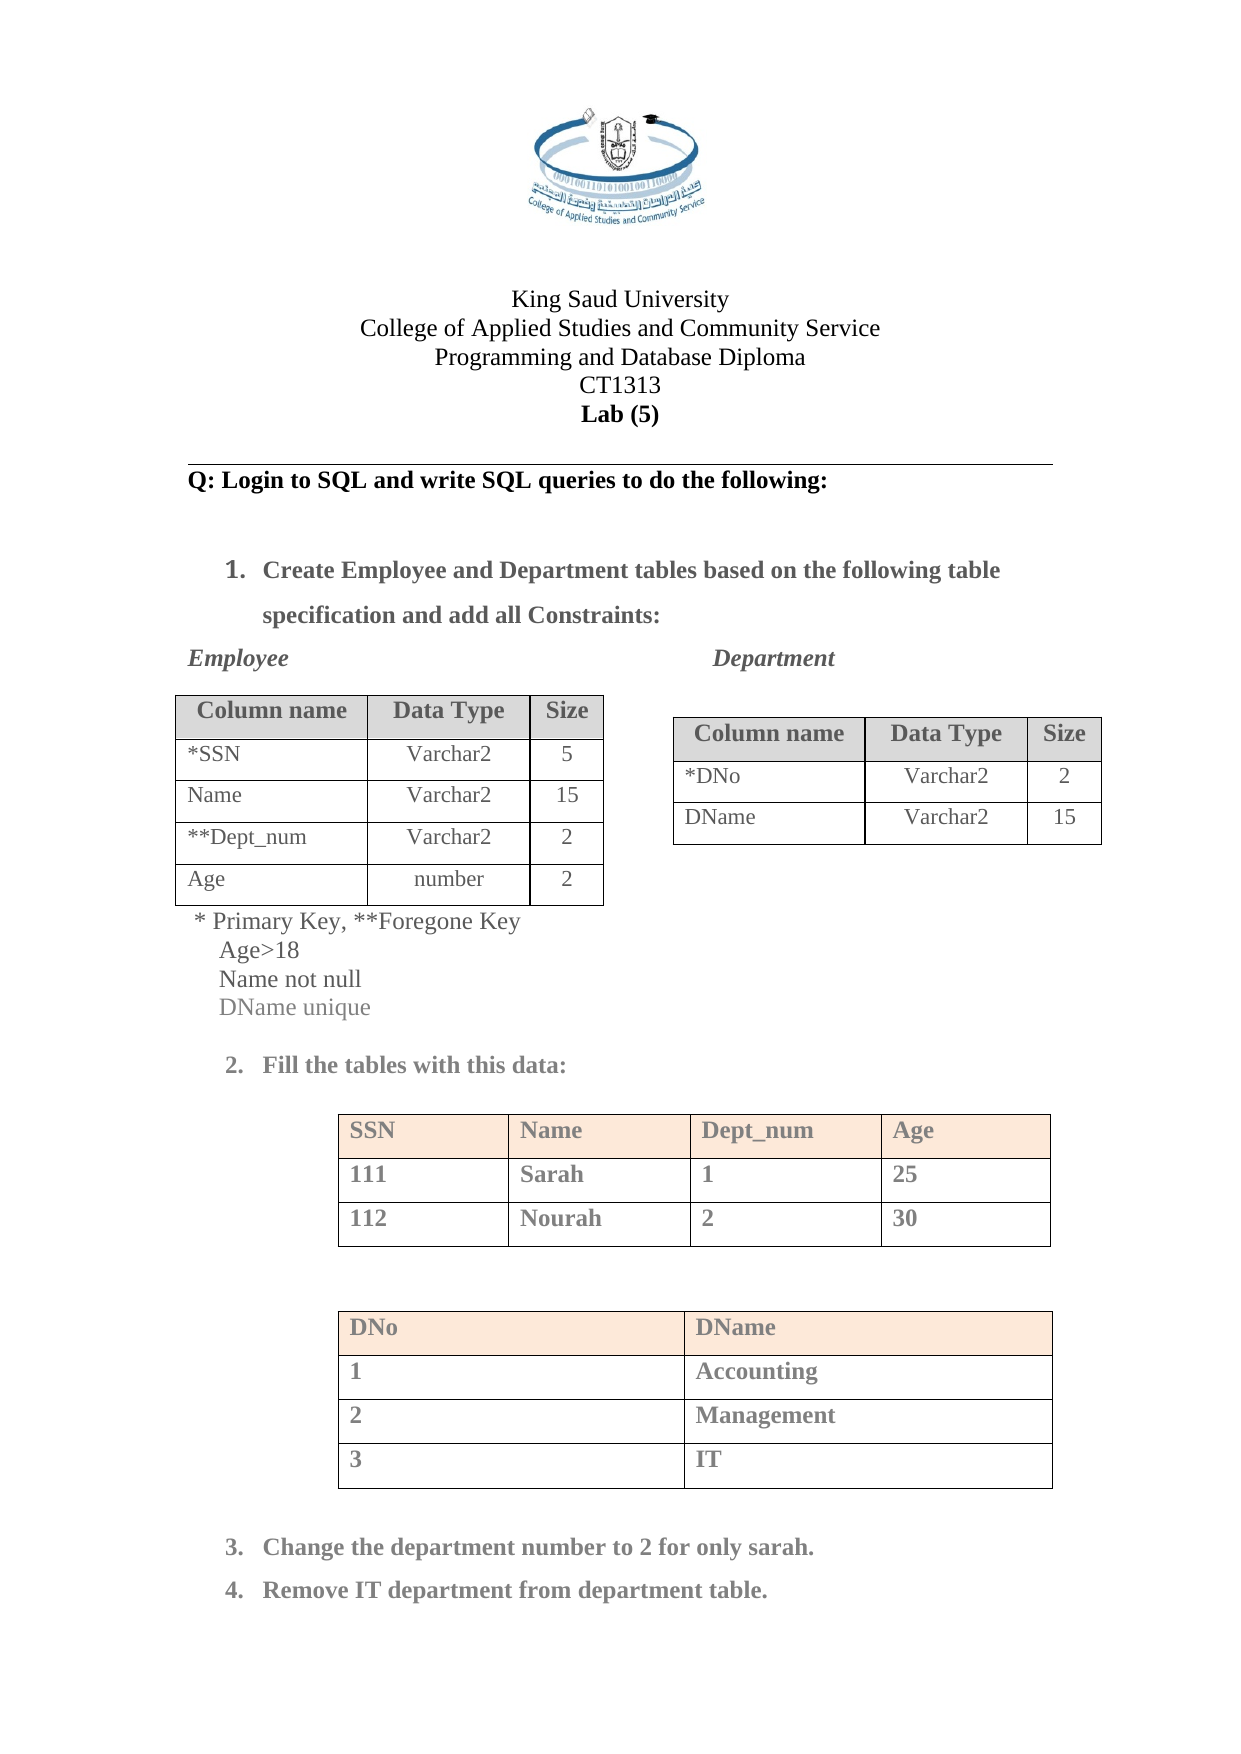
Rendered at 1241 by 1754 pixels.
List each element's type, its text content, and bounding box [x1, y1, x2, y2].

table_cell 2 [1028, 762, 1101, 802]
list Change the department number to 2 for only sarah. [225, 1532, 1053, 1560]
table_cell 15 [531, 781, 603, 822]
table_header Dept_num [691, 1115, 881, 1158]
table_header Data Type [866, 718, 1027, 761]
table_header Data Type [368, 696, 529, 738]
table_cell Age [176, 865, 367, 905]
table_header Column name [176, 696, 367, 738]
text CT1313 [187, 371, 1053, 399]
text Lab (5) [187, 399, 1053, 428]
table_cell 2 [339, 1400, 684, 1443]
table_cell *DNo [674, 762, 864, 802]
table_cell 15 [1028, 803, 1101, 844]
table_cell 111 [339, 1159, 508, 1202]
table_cell Sarah [509, 1159, 690, 1202]
text * Primary Key, **Foregone Key [187, 707, 1053, 935]
table_cell 5 [531, 740, 603, 780]
table_cell 112 [339, 1203, 508, 1246]
table_cell 2 [531, 865, 603, 905]
table_cell Varchar2 [866, 803, 1027, 844]
table_cell 30 [882, 1203, 1050, 1246]
table_header Column name [674, 718, 864, 761]
table_header DName [685, 1312, 1052, 1355]
table_header Name [509, 1115, 690, 1158]
text Q: Login to SQL and write SQL queries to do the following: [187, 465, 1053, 494]
list Fill the tables with this data: [225, 1050, 1053, 1079]
table_cell *SSN [176, 740, 367, 780]
table_cell number [368, 865, 529, 905]
table_header Size [531, 696, 603, 738]
table_cell Varchar2 [866, 762, 1027, 802]
table_cell **Dept_num [176, 823, 367, 863]
table_cell 1 [691, 1159, 881, 1202]
table_header DNo [339, 1312, 684, 1355]
table_cell Varchar2 [368, 823, 529, 863]
table_cell Management [685, 1400, 1052, 1443]
text Name not null [187, 964, 1053, 992]
table_cell Varchar2 [368, 781, 529, 822]
picture [527, 105, 707, 226]
table_cell 1 [339, 1356, 684, 1399]
text Programming and Database Diploma [187, 342, 1053, 371]
table_cell Accounting [685, 1356, 1052, 1399]
table_header SSN [339, 1115, 508, 1158]
table_cell 2 [691, 1203, 881, 1246]
table_cell IT [685, 1444, 1052, 1487]
text DName unique [187, 992, 1053, 1021]
table_header Age [882, 1115, 1050, 1158]
list Create Employee and Department tables based on the following table specification and add all Constraints: [225, 552, 1053, 629]
table_cell 3 [339, 1444, 684, 1487]
table_cell Varchar2 [368, 740, 529, 780]
list Remove IT department from department table. [225, 1575, 1053, 1603]
table_cell Name [176, 781, 367, 822]
table_header Size [1028, 718, 1101, 761]
table_cell Nourah [509, 1203, 690, 1246]
table_cell 25 [882, 1159, 1050, 1202]
table_cell DName [674, 803, 864, 844]
text College of Applied Studies and Community Service [187, 313, 1053, 342]
table_cell 2 [531, 823, 603, 863]
list Employee Department [187, 643, 1053, 672]
text King Saud University [187, 284, 1053, 313]
text Age>18 [187, 935, 1053, 964]
